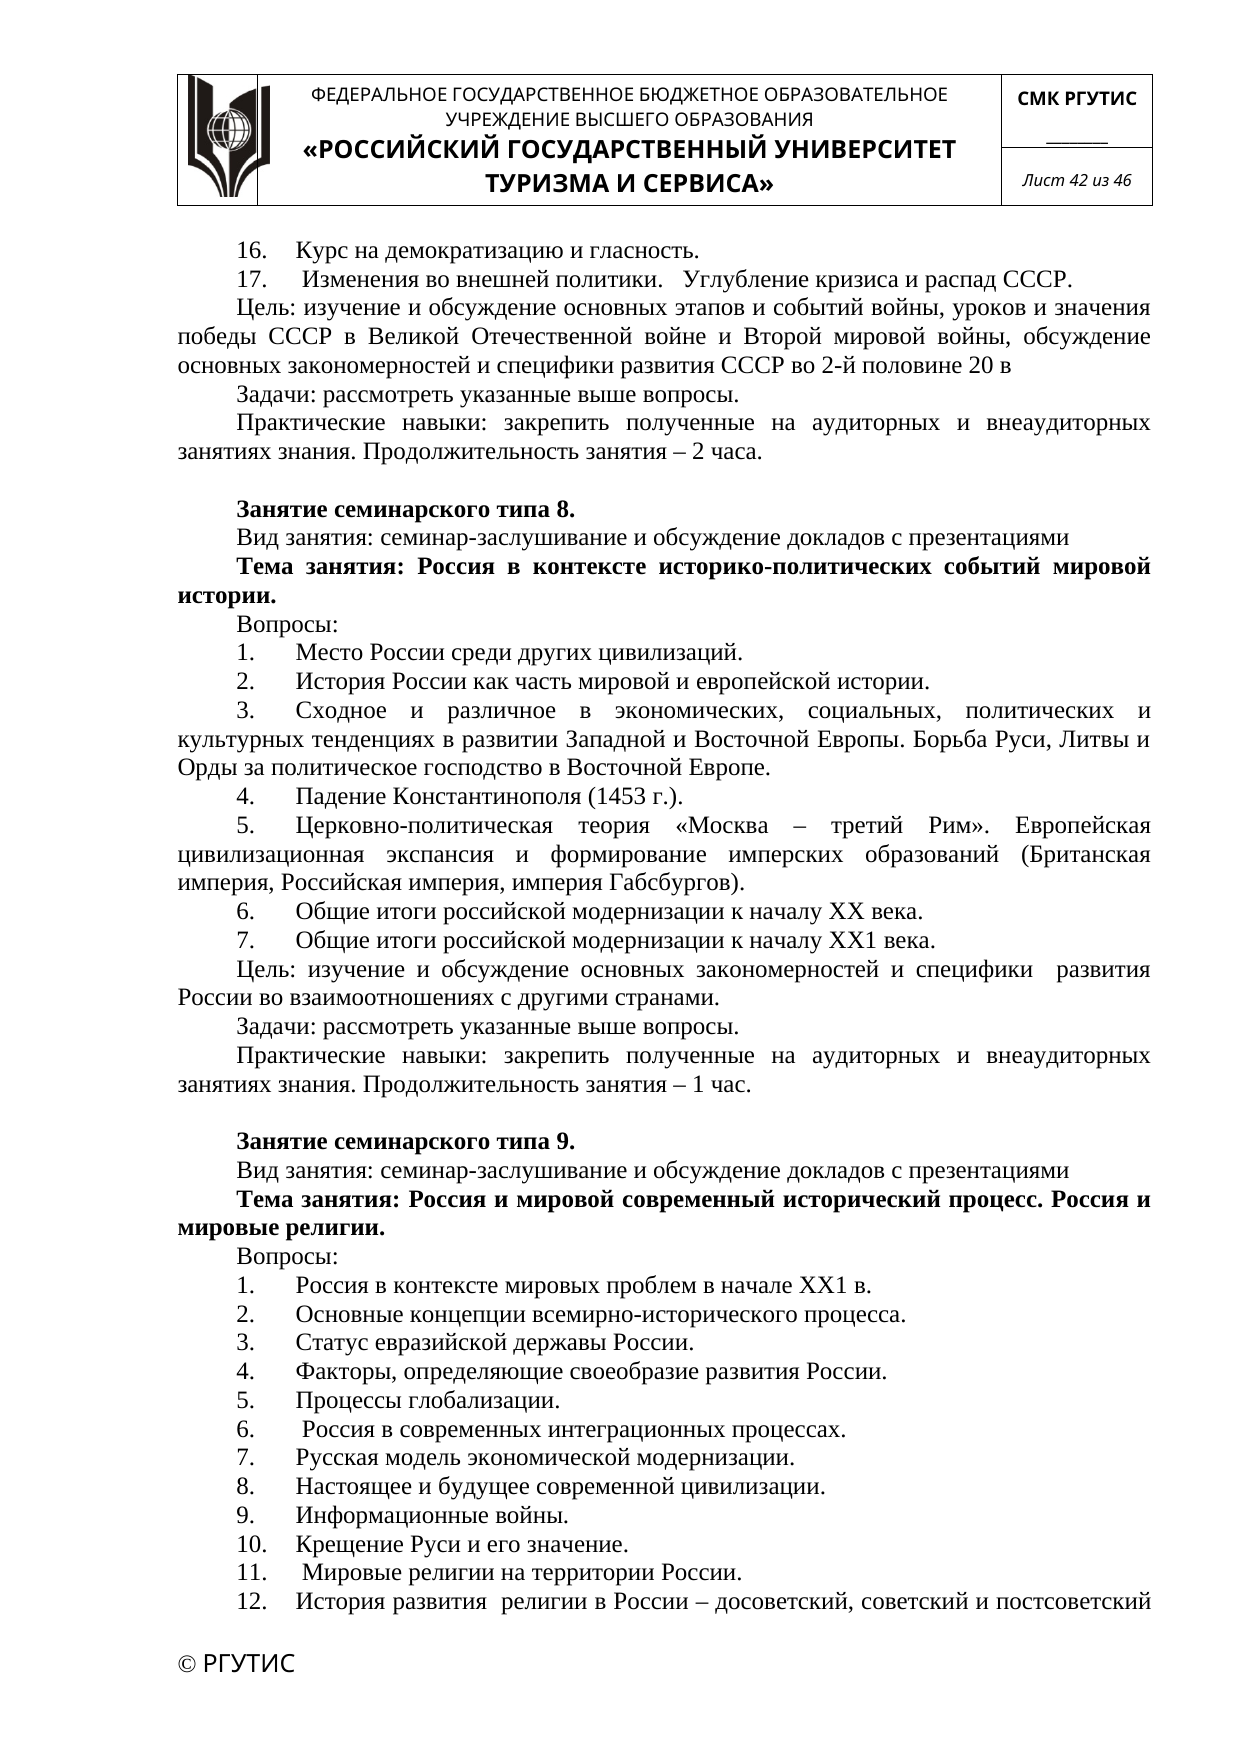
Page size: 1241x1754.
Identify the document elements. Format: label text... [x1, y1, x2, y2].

list Общие итоги российской модернизации к началу XX века. [177, 896, 1152, 925]
list Сходное и различное в экономических, социальных, политических и культурных тенденциях в развитии Западной и Восточной Европы. Борьба Руси, Литвы и Орды за политическое господство в Восточной Европе. [177, 695, 1152, 781]
text Тема занятия: Россия и мировой современный исторический процесс. Россия и мировые религии. [177, 1184, 1152, 1241]
text Практические навыки: закрепить полученные на аудиторных и внеаудиторных занятиях знания. Продолжительность занятия – 2 часа. [177, 407, 1152, 465]
text Тема занятия: Россия в контексте историко-политических событий мировой истории. [177, 551, 1152, 609]
list Россия в контексте мировых проблем в начале XX1 в. [177, 1270, 1152, 1299]
list Общие итоги российской модернизации к началу XX1 века. [177, 925, 1152, 954]
list Изменения во внешней политики. Углубление кризиса и распад СССР. [177, 264, 1152, 292]
list Падение Константинополя (.). [177, 781, 1152, 810]
list История развития религии в России – досоветский, советский и постсоветский периоды. [177, 1586, 1152, 1615]
list Информационные войны. [177, 1500, 1152, 1529]
list История России как часть мировой и европейской истории. [177, 666, 1152, 695]
text Вопросы: [177, 609, 1152, 637]
picture [188, 75, 257, 197]
text Занятие семинарского типа 9. [177, 1126, 1152, 1155]
text Задачи: рассмотреть указанные выше вопросы. [177, 1011, 1152, 1040]
list Курс на демократизацию и гласность. [177, 235, 1152, 264]
text Вид занятия: семинар-заслушивание и обсуждение докладов с презентациями [177, 1155, 1152, 1184]
list Церковно-политическая теория «Москва – третий Рим». Европейская цивилизационная экспансия и формирование имперских образований (Британская империя, Российская империя, империя Габсбургов). [177, 810, 1152, 896]
text Практические навыки: закрепить полученные на аудиторных и внеаудиторных занятиях знания. Продолжительность занятия – 1 час. [177, 1040, 1152, 1097]
list Факторы, определяющие своеобразие развития России. [177, 1356, 1152, 1385]
list Мировые религии на территории России. [177, 1557, 1152, 1586]
list Русская модель экономической модернизации. [177, 1442, 1152, 1471]
text Цель: изучение и обсуждение основных этапов и событий войны, уроков и значения победы СССР в Великой Отечественной войне и Второй мировой войны, обсуждение основных закономерностей и специфики развития СССР во 2-й половине 20 в [177, 292, 1152, 379]
list Статус евразийской державы России. [177, 1327, 1152, 1356]
text Задачи: рассмотреть указанные выше вопросы. [177, 379, 1152, 407]
list Россия в современных интеграционных процессах. [177, 1414, 1152, 1442]
list Настоящее и будущее современной цивилизации. [177, 1471, 1152, 1500]
picture [258, 75, 270, 197]
text Занятие семинарского типа 8. [177, 494, 1152, 522]
list Процессы глобализации. [177, 1385, 1152, 1414]
list Место России среди других цивилизаций. [177, 637, 1152, 666]
list Основные концепции всемирно-исторического процесса. [177, 1299, 1152, 1327]
text Вопросы: [177, 1241, 1152, 1270]
text Вид занятия: семинар-заслушивание и обсуждение докладов с презентациями [177, 522, 1152, 551]
text Цель: изучение и обсуждение основных закономерностей и специфики развития России во взаимоотношениях с другими странами. [177, 954, 1152, 1011]
list Крещение Руси и его значение. [177, 1529, 1152, 1557]
